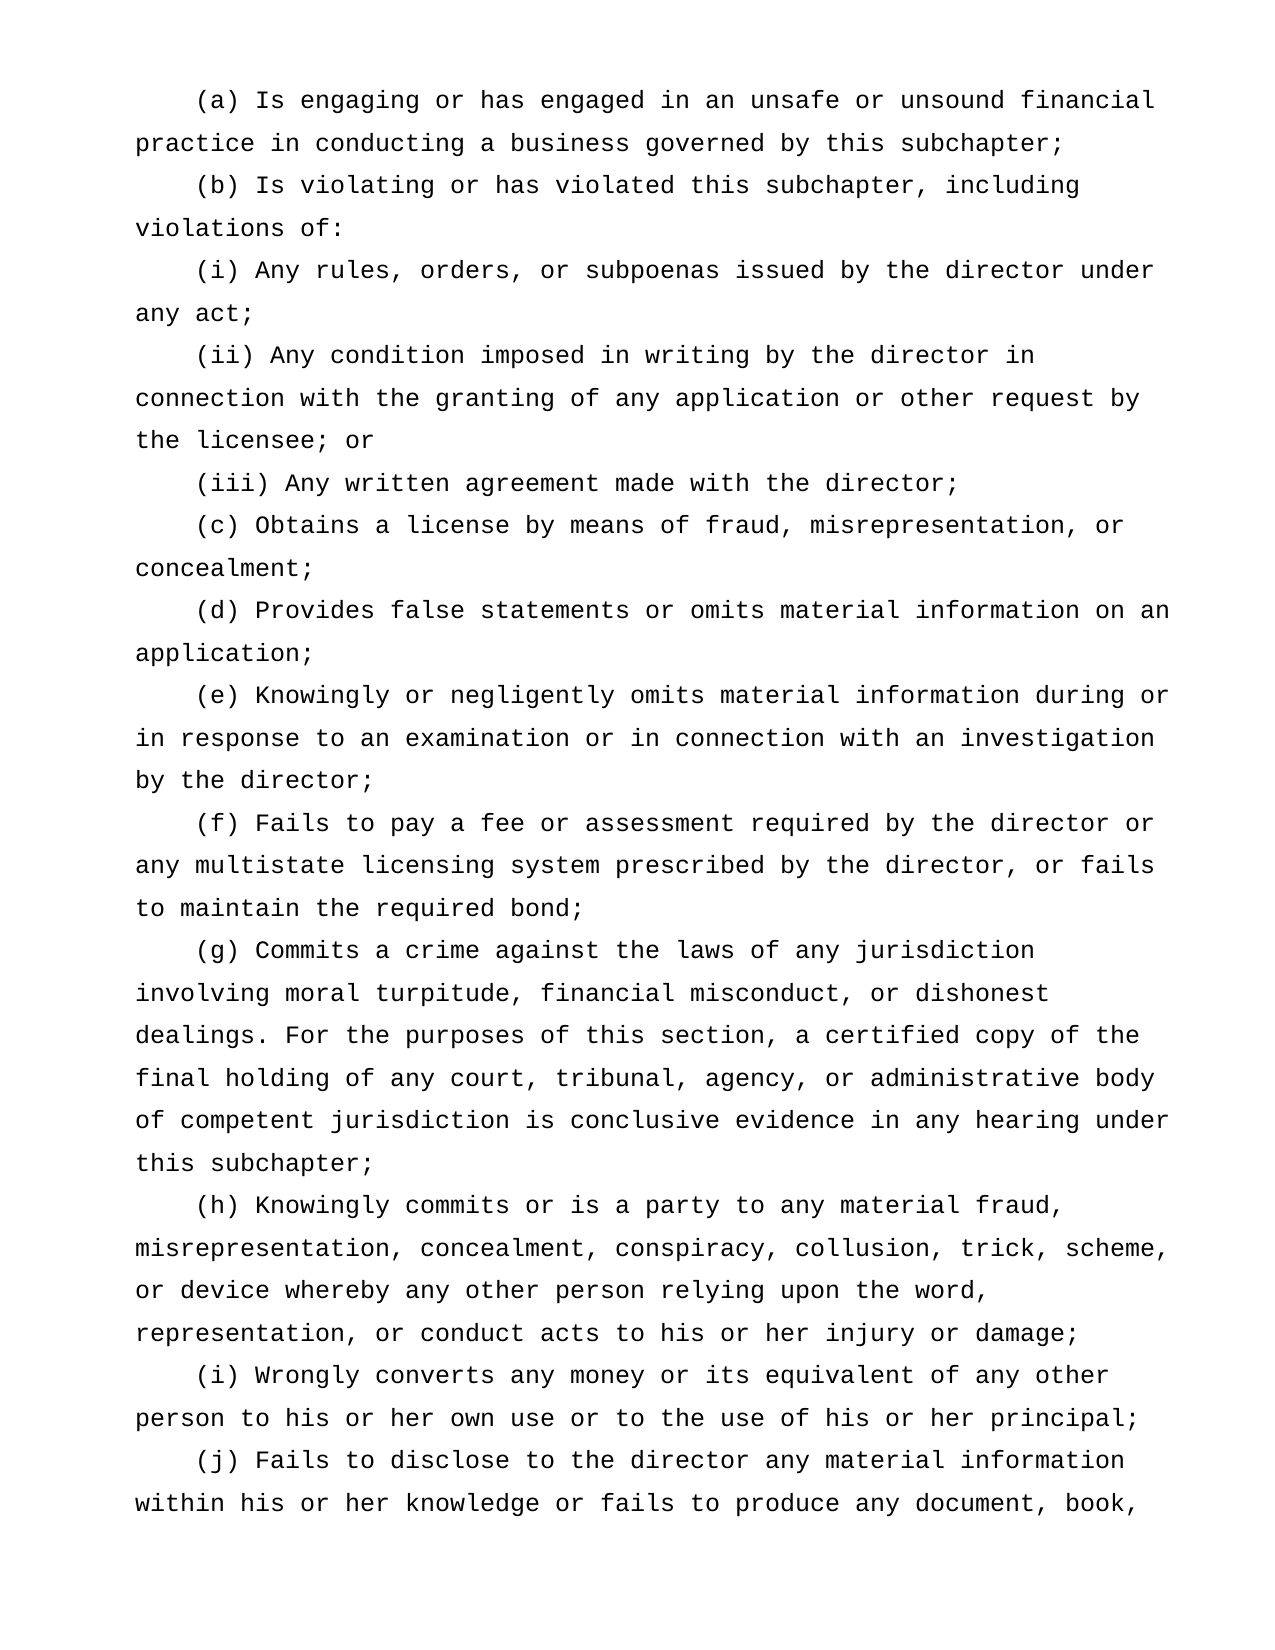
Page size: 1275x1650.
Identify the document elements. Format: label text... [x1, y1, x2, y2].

text (f) Fails to pay a fee or assessment required by the director or any multistate licensing system prescribed by the director, or fails to maintain the required bond; [135, 797, 1170, 925]
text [135, 1435, 1170, 1520]
text (i) Wrongly converts any money or its equivalent of any other person to his or her own use or to the use of his or her principal; [135, 1350, 1170, 1435]
text (c) Obtains a license by means of fraud, misrepresentation, or concealment; [135, 500, 1170, 585]
text (b) Is violating or has violated this subchapter, including violations of: [135, 160, 1170, 245]
text (g) Commits a crime against the laws of any jurisdiction involving moral turpitude, financial misconduct, or dishonest dealings. For the purposes of this section, a certified copy of the final holding of any court, tribunal, agency, or administrative body of competent jurisdiction is conclusive evidence in any hearing under this subchapter; [135, 925, 1170, 1180]
text (ii) Any condition imposed in writing by the director in connection with the granting of any application or other request by the licensee; or [135, 330, 1170, 457]
text (d) Provides false statements or omits material information on an application; [135, 585, 1170, 670]
text (h) Knowingly commits or is a party to any material fraud, misrepresentation, concealment, conspiracy, collusion, trick, scheme, or device whereby any other person relying upon the word, representation, or conduct acts to his or her injury or damage; [135, 1180, 1170, 1350]
text (iii) Any written agreement made with the director; [135, 457, 1170, 500]
text (e) Knowingly or negligently omits material information during or in response to an examination or in connection with an investigation by the director; [135, 670, 1170, 797]
text (a) Is engaging or has engaged in an unsafe or unsound financial practice in conducting a business governed by this subchapter; [135, 75, 1170, 160]
text (i) Any rules, orders, or subpoenas issued by the director under any act; [135, 245, 1170, 330]
